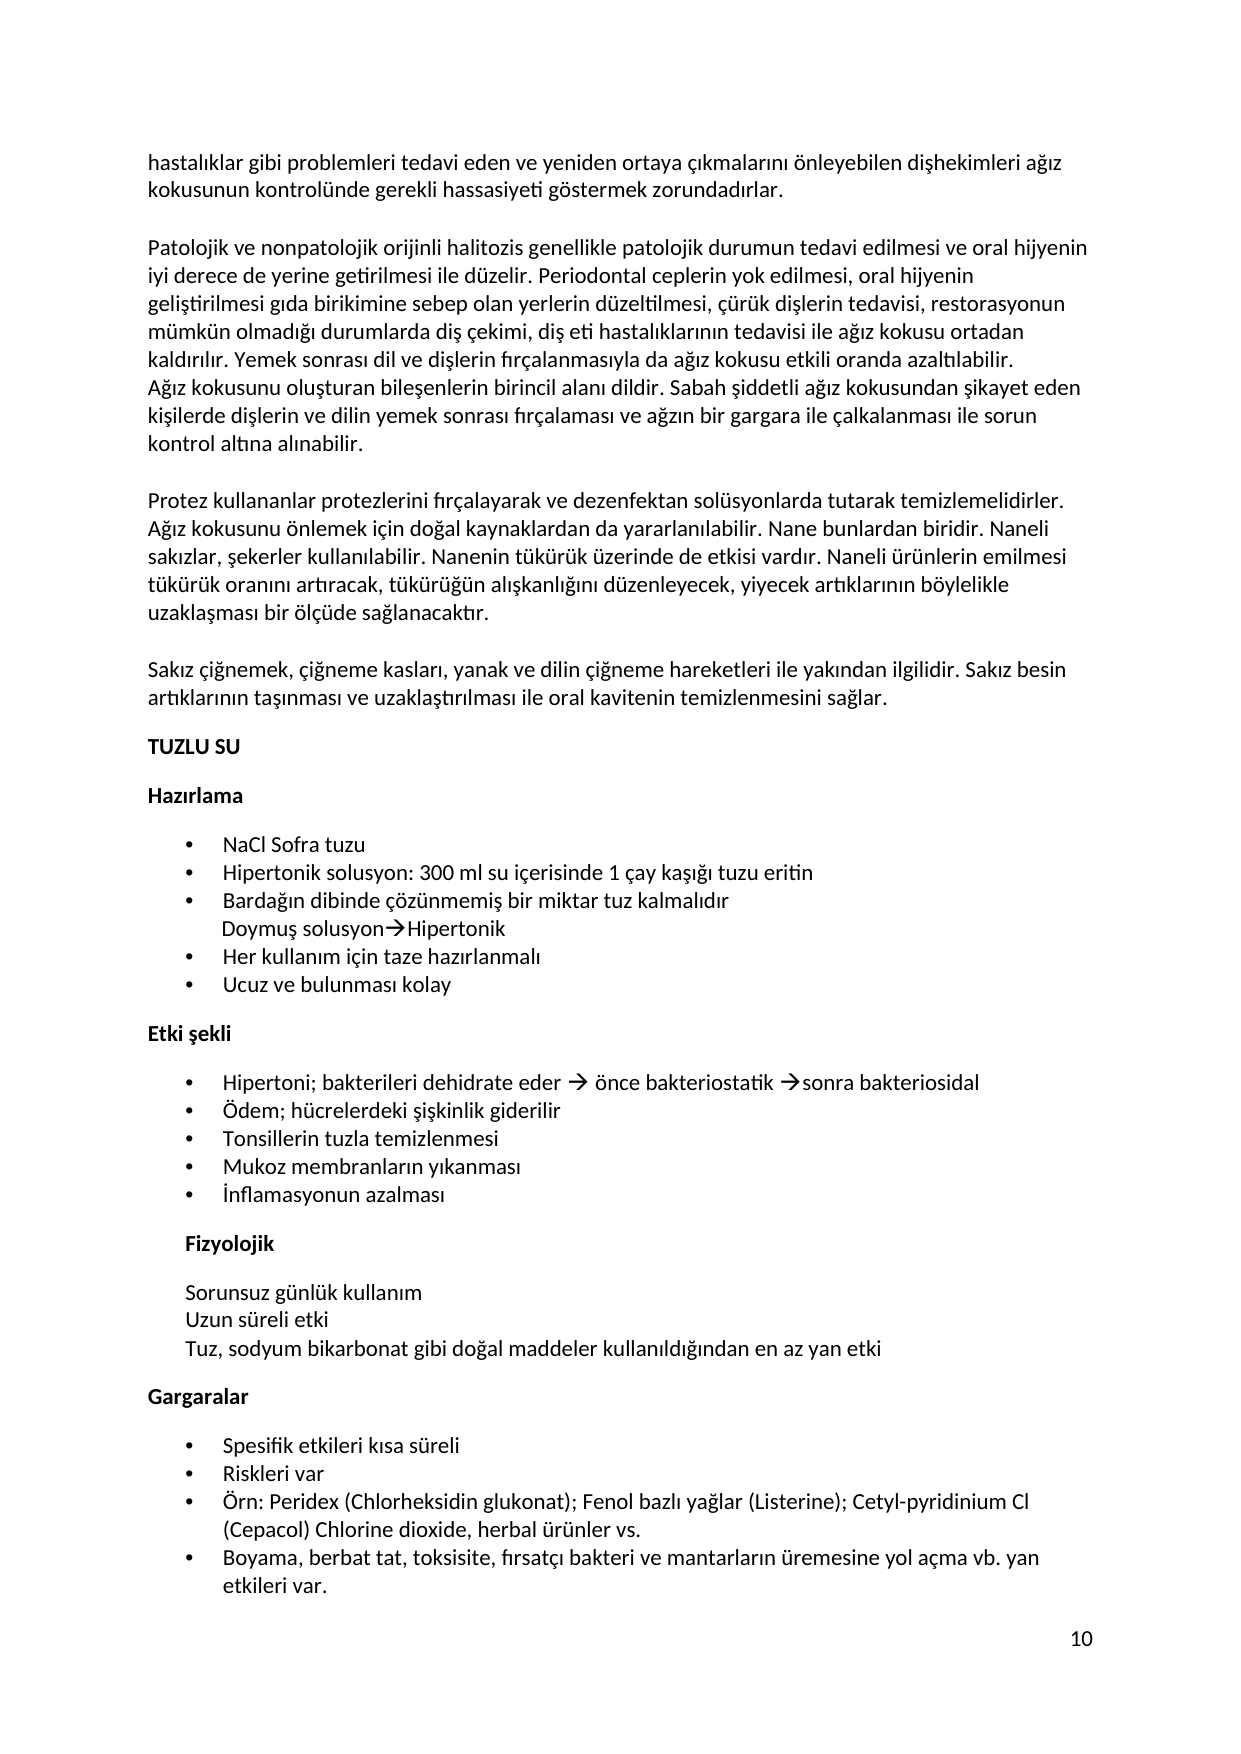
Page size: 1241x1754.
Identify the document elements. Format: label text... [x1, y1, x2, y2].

list Ödem; hücrelerdeki şişkinlik giderilir [185, 1096, 1093, 1124]
text Doymuş solusyonHipertonik [148, 914, 1093, 942]
list Spesifik etkileri kısa süreli [185, 1431, 1093, 1459]
text Tuz, sodyum bikarbonat gibi doğal maddeler kullanıldığından en az yan etki [185, 1334, 1093, 1362]
list Ucuz ve bulunması kolay [185, 970, 1093, 998]
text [148, 148, 1093, 204]
text Sorunsuz günlük kullanım [185, 1278, 1093, 1306]
text Protez kullananlar protezlerini fırçalayarak ve dezenfektan solüsyonlarda tutarak temizlemelidirler. Ağız kokusunu önlemek için doğal kaynaklardan da yararlanılabilir. Nane bunlardan biridir. Naneli sakızlar, şekerler kullanılabilir. Nanenin tükürük üzerinde de etkisi vardır. Naneli ürünlerin emilmesi tükürük oranını artıracak, tükürüğün alışkanlığını düzenleyecek, yiyecek artıklarının böylelikle uzaklaşması bir ölçüde sağlanacaktır. [148, 486, 1093, 626]
text Patolojik ve nonpatolojik orijinli halitozis genellikle patolojik durumun tedavi edilmesi ve oral hijyenin iyi derece de yerine getirilmesi ile düzelir. Periodontal ceplerin yok edilmesi, oral hijyenin geliştirilmesi gıda birikimine sebep olan yerlerin düzeltilmesi, çürük dişlerin tedavisi, restorasyonun mümkün olmadığı durumlarda diş çekimi, diş eti hastalıklarının tedavisi ile ağız kokusu ortadan kaldırılır. Yemek sonrası dil ve dişlerin fırçalanmasıyla da ağız kokusu etkili oranda azaltılabilir. Ağız kokusunu oluşturan bileşenlerin birincil alanı dildir. Sabah şiddetli ağız kokusundan şikayet eden kişilerde dişlerin ve dilin yemek sonrası fırçalaması ve ağzın bir gargara ile çalkalanması ile sorun kontrol altına alınabilir. [148, 233, 1093, 457]
list İnflamasyonun azalması [185, 1180, 1093, 1208]
text Sakız çiğnemek, çiğneme kasları, yanak ve dilin çiğneme hareketleri ile yakından ilgilidir. Sakız besin artıklarının taşınması ve uzaklaştırılması ile oral kavitenin temizlenmesini sağlar. [148, 655, 1093, 711]
text Hazırlama [148, 781, 1093, 809]
list Her kullanım için taze hazırlanmalı [185, 942, 1093, 970]
text Fizyolojik [185, 1229, 1093, 1257]
text TUZLU SU [148, 732, 1093, 760]
text Etki şekli [148, 1019, 1093, 1047]
list Hipertonik solusyon: 300 ml su içerisinde 1 çay kaşığı tuzu eritin [185, 858, 1093, 886]
list Hipertoni; bakterileri dehidrate eder önce bakteriostatik sonra bakteriosidal [185, 1068, 1093, 1096]
list Mukoz membranların yıkanması [185, 1152, 1093, 1180]
list Riskleri var [185, 1459, 1093, 1487]
list NaCl Sofra tuzu [185, 830, 1093, 858]
text Uzun süreli etki [185, 1306, 1093, 1334]
list Bardağın dibinde çözünmemiş bir miktar tuz kalmalıdır [185, 886, 1093, 914]
list Örn: Peridex (Chlorheksidin glukonat); Fenol bazlı yağlar (Listerine); Cetyl-pyridinium Cl (Cepacol) Chlorine dioxide, herbal ürünler vs. [185, 1487, 1093, 1543]
list Boyama, berbat tat, toksisite, fırsatçı bakteri ve mantarların üremesine yol açma vb. yan etkileri var. [185, 1543, 1093, 1599]
text Gargaralar [148, 1382, 1093, 1411]
list Tonsillerin tuzla temizlenmesi [185, 1124, 1093, 1152]
